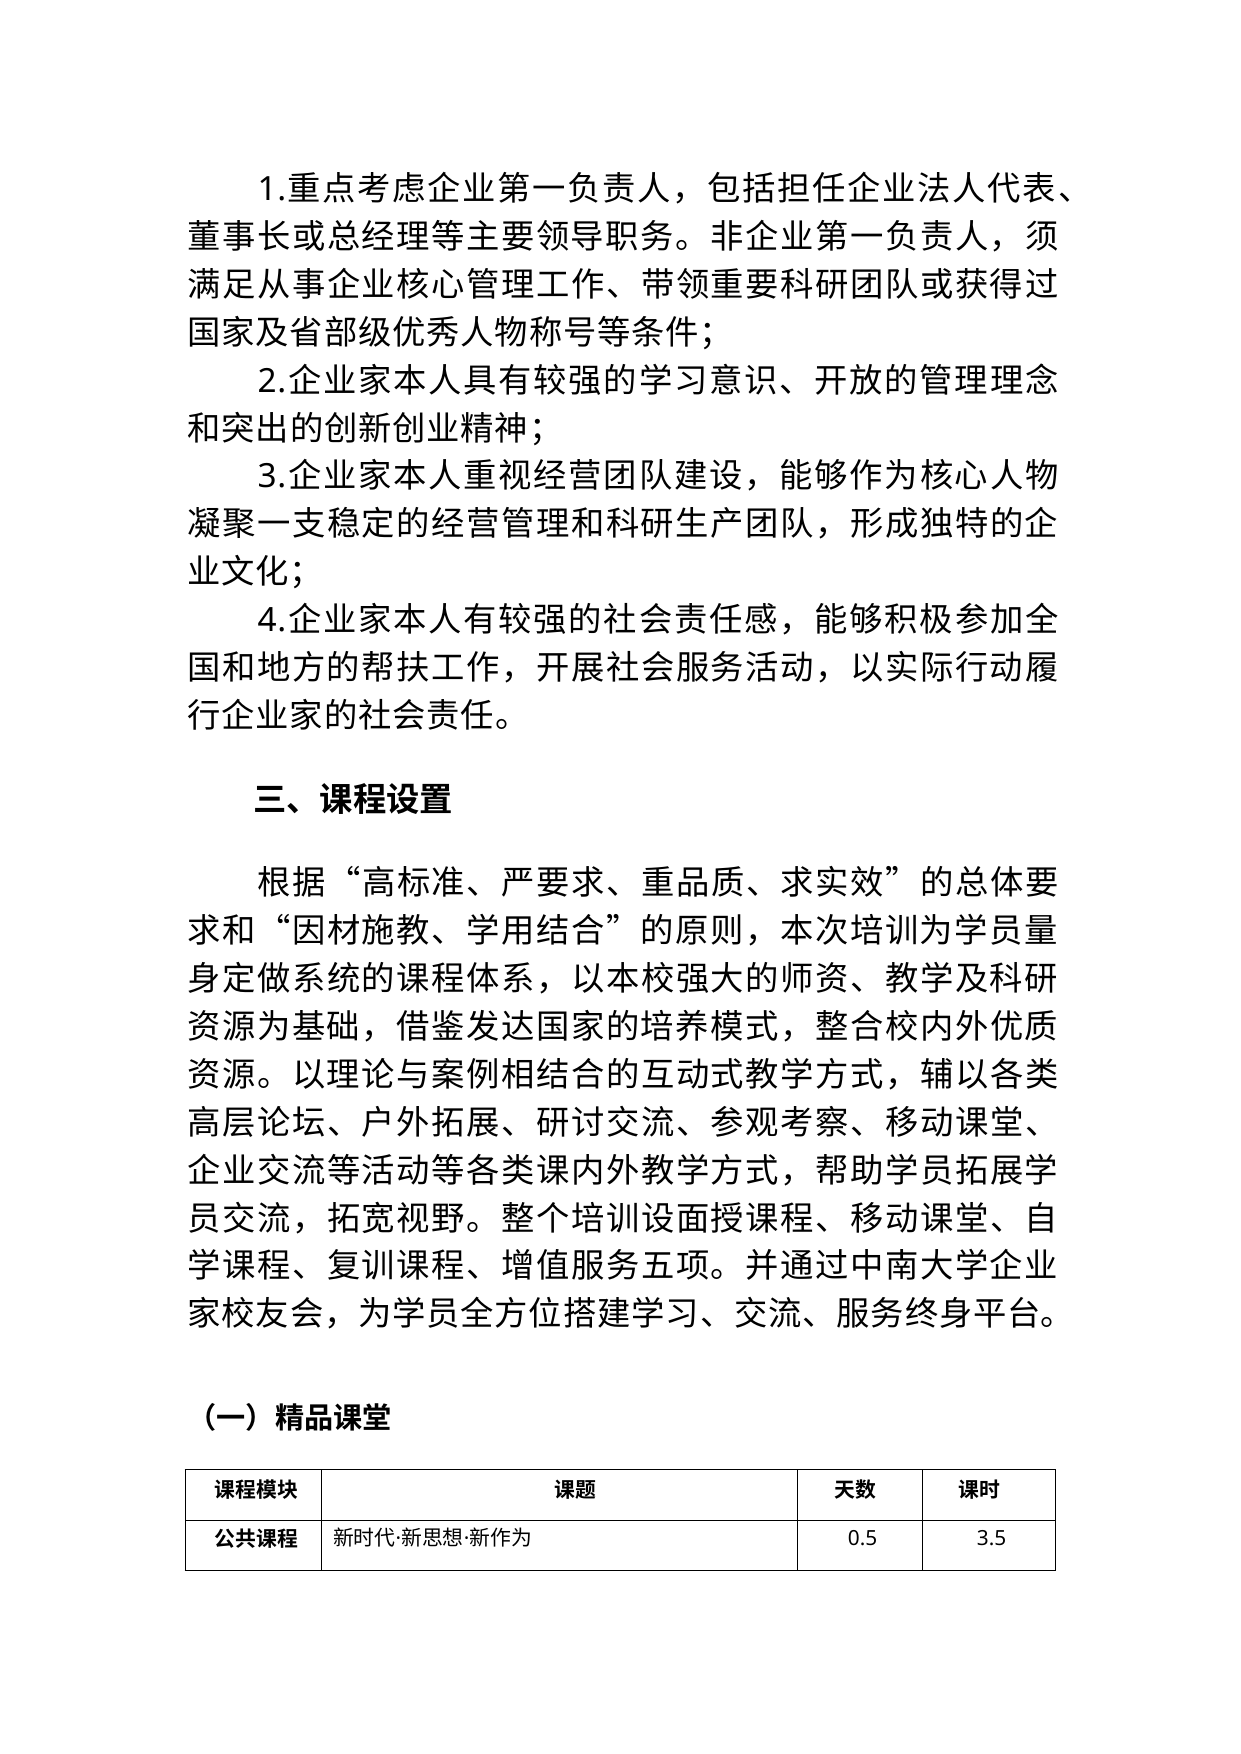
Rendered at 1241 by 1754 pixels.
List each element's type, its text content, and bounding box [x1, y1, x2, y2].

table_header 天数 [798, 1470, 922, 1519]
table_header 课题 [322, 1470, 797, 1519]
text 4.企业家本人有较强的社会责任感，能够积极参加全国和地方的帮扶工作，开展社会服务活动，以实际行动履行企业家的社会责任。 [187, 593, 1058, 737]
text 根据“高标准、严要求、重品质、求实效”的总体要求和“因材施教、学用结合”的原则，本次培训为学员量身定做系统的课程体系，以本校强大的师资、教学及科研资源为基础，借鉴发达国家的培养模式，整合校内外优质资源。以理论与案例相结合的互动式教学方式，辅以各类高层论坛、户外拓展、研讨交流、参观考察、移动课堂、企业交流等活动等各类课内外教学方式，帮助学员拓展学员交流，拓宽视野。整个培训设面授课程、移动课堂、自学课程、复训课程、增值服务五项。并通过中南大学企业家校友会，为学员全方位搭建学习、交流、服务终身平台。 [187, 856, 1058, 1335]
subtitle 三、课程设置 [253, 764, 1058, 829]
table_cell 公共课程 [186, 1521, 321, 1570]
table_cell 0.5 [798, 1521, 922, 1570]
table_cell 3.5 [923, 1521, 1055, 1570]
text （一）精品课堂 [187, 1383, 1058, 1448]
text 2.企业家本人具有较强的学习意识、开放的管理理念和突出的创新创业精神； [187, 354, 1058, 449]
table_header 课程模块 [186, 1470, 321, 1519]
table_cell 新时代·新思想·新作为 [322, 1521, 797, 1570]
text 1.重点考虑企业第一负责人，包括担任企业法人代表、董事长或总经理等主要领导职务。非企业第一负责人，须满足从事企业核心管理工作、带领重要科研团队或获得过国家及省部级优秀人物称号等条件； [187, 162, 1058, 354]
table_header 课时 [923, 1470, 1055, 1519]
text 3.企业家本人重视经营团队建设，能够作为核心人物凝聚一支稳定的经营管理和科研生产团队，形成独特的企业文化； [187, 449, 1058, 593]
